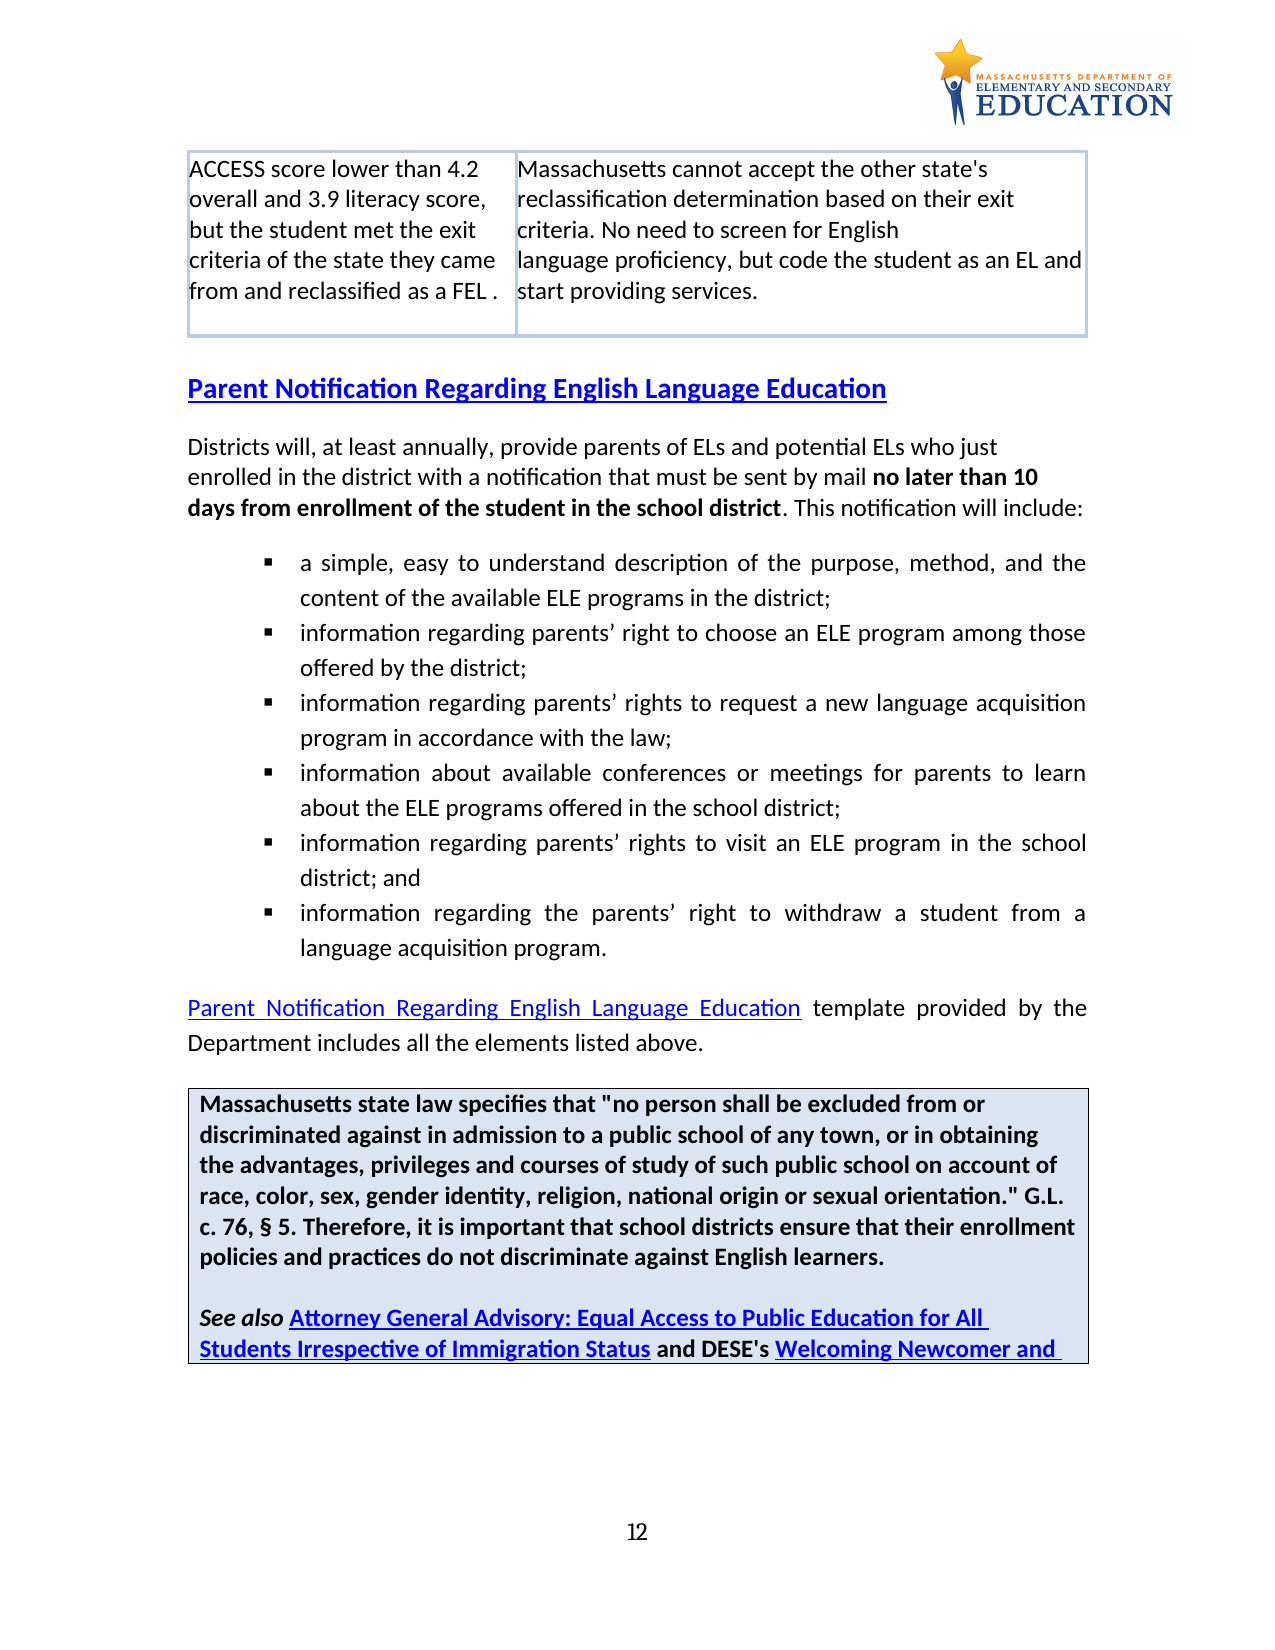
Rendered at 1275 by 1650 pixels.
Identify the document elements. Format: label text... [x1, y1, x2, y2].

list information regarding parents’ rights to request a new language acquisition program in accordance with the law; [262, 688, 1087, 753]
table_cell Massachusetts cannot accept the other state's reclassification determination based on their exit criteria. No need to screen for English language proficiency, but code the student as an EL and start providing services.​ [518, 153, 1085, 334]
subtitle Parent Notification Regarding English Language Education [187, 370, 1087, 406]
text Districts will, at least annually, provide parents of ELs and potential ELs who just enrolled in the district with a notification that must be sent by mail no later than 10 days from enrollment of the student in the school district. This notification will include: [187, 431, 1087, 523]
list information about available conferences or meetings for parents to learn about the ELE programs offered in the school district; [262, 758, 1087, 823]
text Parent Notification Regarding English Language Education template provided by the Department includes all the elements listed above. [187, 993, 1087, 1058]
list information regarding parents’ right to choose an ELE program among those offered by the district; [262, 618, 1087, 683]
list a simple, easy to understand description of the purpose, method, and the content of the available ELE programs in the district; [262, 548, 1087, 613]
list information regarding the parents’ right to withdraw a student from a language acquisition program. [262, 898, 1087, 963]
table_cell ACCESS score lower than 4.2 overall and 3.9 literacy score, but the student met the exit criteria of the state they came from and reclassified as a FEL .​ [190, 153, 515, 334]
list information regarding parents’ rights to visit an ELE program in the school district; and [262, 828, 1087, 893]
picture [922, 35, 1188, 134]
